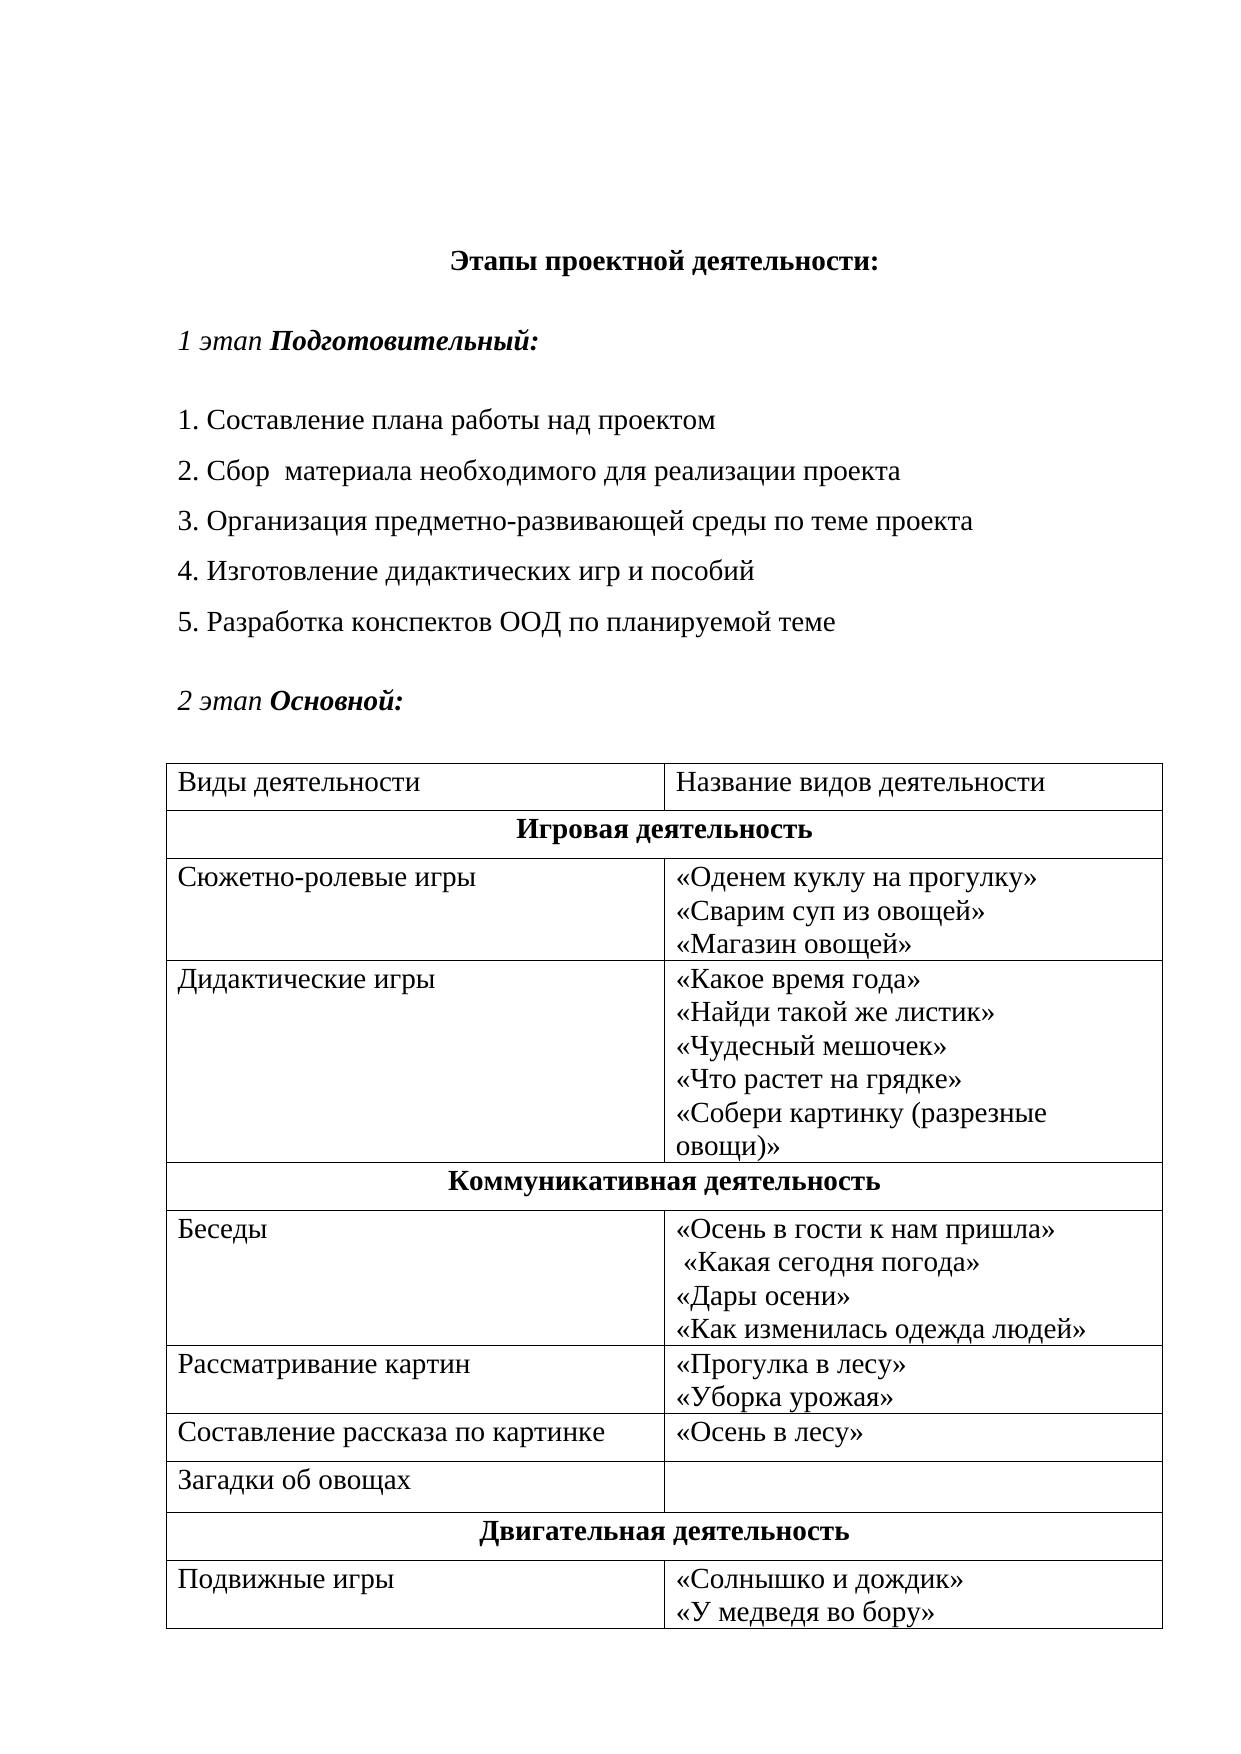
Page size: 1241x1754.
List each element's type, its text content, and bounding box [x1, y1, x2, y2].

table_cell Составление рассказа по картинке [167, 1414, 664, 1461]
text 2. Сбор материала необходимого для реализации проекта [177, 453, 1152, 486]
table_cell Загадки об овощах [167, 1462, 664, 1512]
table_cell [665, 1462, 1162, 1512]
table_cell «Какое время года» «Найди такой же листик» «Чудесный мешочек» «Что растет на грядке» «Собери картинку (разрезные овощи)» [665, 961, 1162, 1162]
table_header Название видов деятельности [665, 764, 1162, 810]
table_cell Подвижные игры [167, 1561, 664, 1628]
table_cell Дидактические игры [167, 961, 664, 1162]
table_cell Двигательная деятельность [167, 1513, 1162, 1560]
table_cell «Оденем куклу на прогулку» «Сварим суп из овощей» «Магазин овощей» [665, 859, 1162, 960]
table_cell Игровая деятельность [167, 811, 1162, 858]
text 1 этап Подготовительный: [177, 323, 1152, 357]
text 4. Изготовление дидактических игр и пособий [177, 553, 1152, 587]
text 3. Организация предметно-развивающей среды по теме проекта [177, 503, 1152, 537]
table_cell «Осень в гости к нам пришла» «Какая сегодня погода» «Дары осени» «Как изменилась одежда людей» [665, 1211, 1162, 1345]
table_cell «Прогулка в лесу» «Уборка урожая» [665, 1346, 1162, 1413]
text 1. Составление плана работы над проектом [177, 402, 1152, 436]
table_cell «Осень в лесу» [665, 1414, 1162, 1461]
text 2 этап Основной: [177, 683, 1152, 717]
table_cell Рассматривание картин [167, 1346, 664, 1413]
text 5. Разработка конспектов ООД по планируемой теме [177, 604, 1152, 637]
table_header Виды деятельности [167, 764, 664, 810]
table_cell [665, 1561, 1162, 1628]
text Этапы проектной деятельности: [177, 243, 1152, 277]
table_cell Беседы [167, 1211, 664, 1345]
table_cell Сюжетно-ролевые игры [167, 859, 664, 960]
table_cell Коммуникативная деятельность [167, 1163, 1162, 1210]
